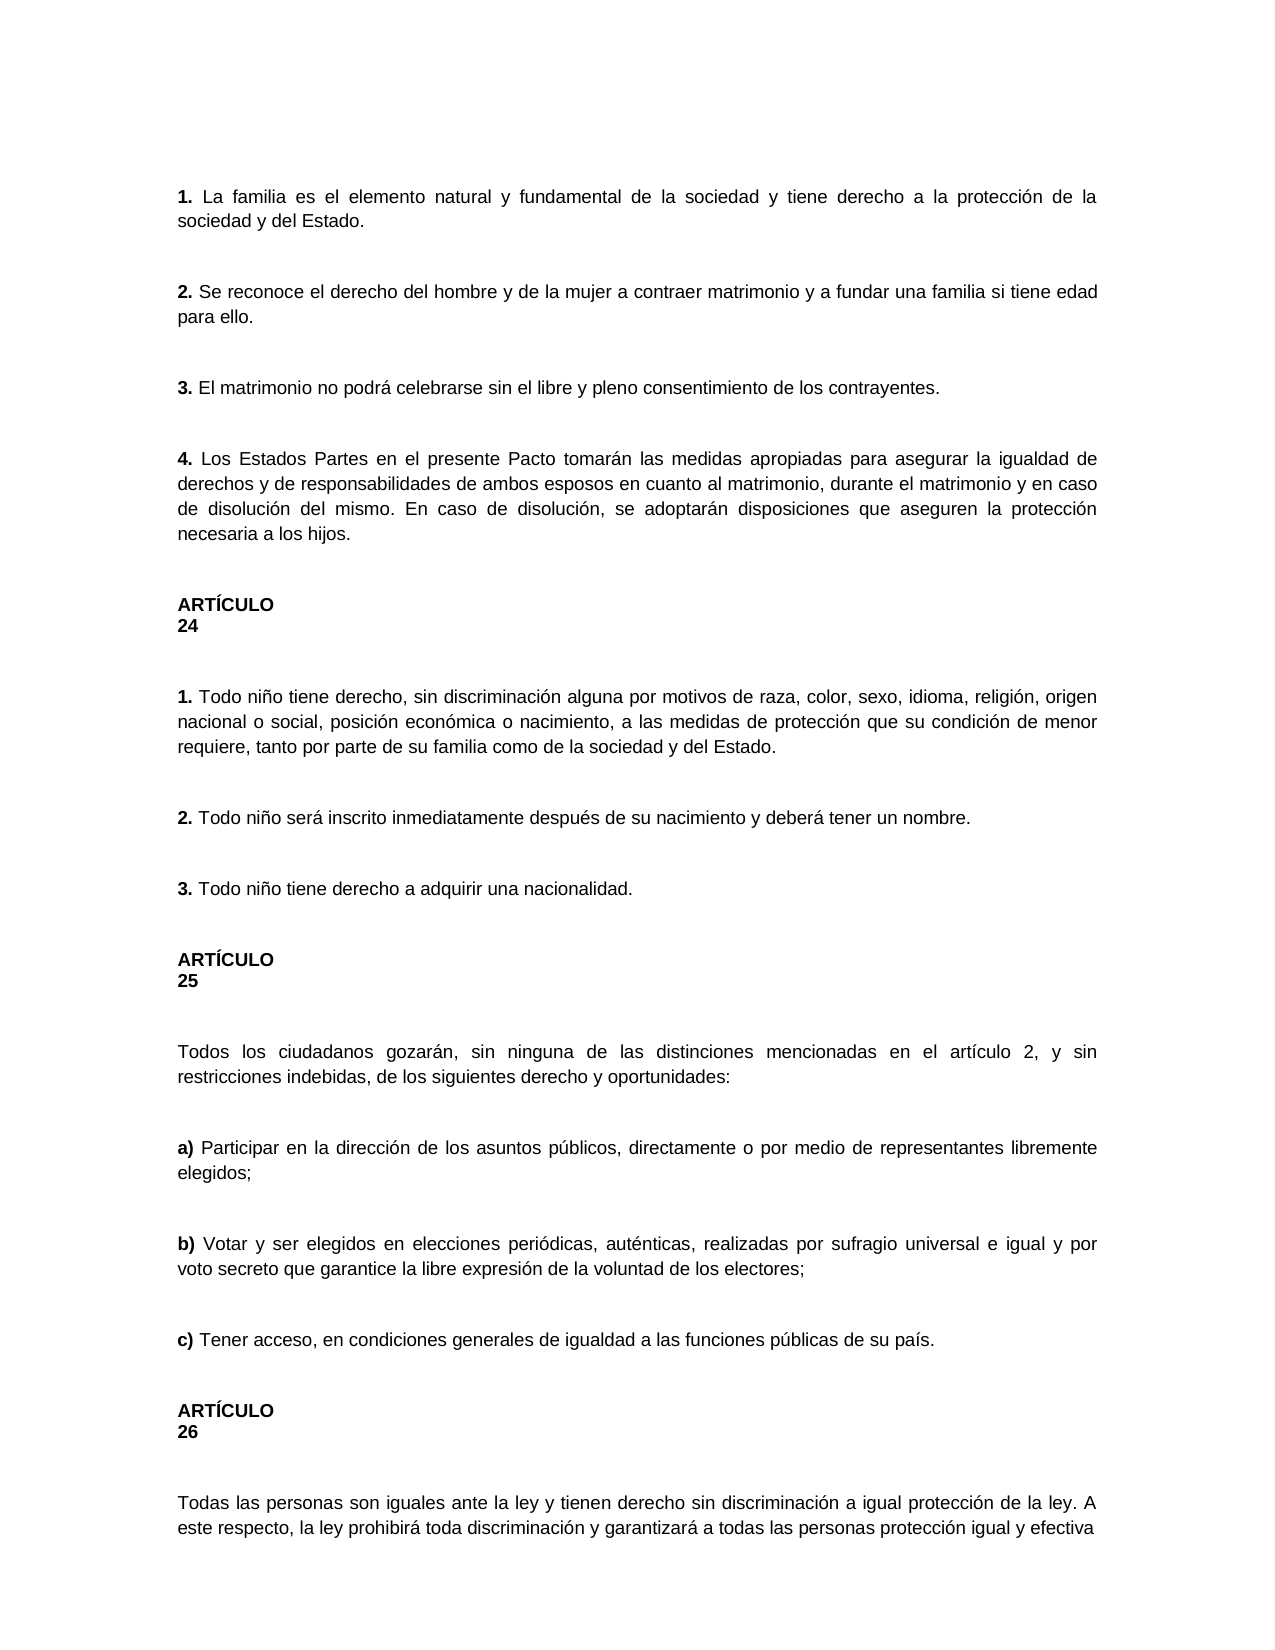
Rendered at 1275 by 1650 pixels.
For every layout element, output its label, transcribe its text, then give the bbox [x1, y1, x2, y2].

list La familia es el elemento natural y fundamental de la sociedad y tiene derecho a la protección de la sociedad y del Estado. [177, 186, 1098, 232]
list Todo niño será inscrito inmediatamente después de su nacimiento y deberá tener un nombre. [177, 806, 974, 828]
subtitle ARTÍCULO 24 [177, 593, 300, 636]
list Los Estados Partes en el presente Pacto tomarán las medidas apropiadas para asegurar la igualdad de derechos y de responsabilidades de ambos esposos en cuanto al matrimonio, durante el matrimonio y en caso de disolución del mismo. En caso de disolución, se adoptarán disposiciones que aseguren la protección necesaria a los hijos. [177, 448, 1098, 544]
list El matrimonio no podrá celebrarse sin el libre y pleno consentimiento de los contrayentes. [177, 377, 942, 398]
list Todo niño tiene derecho a adquirir una nacionalidad. [177, 877, 635, 899]
list Todo niño tiene derecho, sin discriminación alguna por motivos de raza, color, sexo, idioma, religión, origen nacional o social, posición económica o nacimiento, a las medidas de protección que su condición de menor requiere, tanto por parte de su familia como de la sociedad y del Estado. [177, 686, 1098, 757]
subtitle ARTÍCULO 25 [177, 948, 300, 992]
list Participar en la dirección de los asuntos públicos, directamente o por medio de representantes libremente elegidos; [177, 1137, 1098, 1183]
list Tener acceso, en condiciones generales de igualdad a las funciones públicas de su país. [177, 1328, 938, 1350]
text Todos los ciudadanos gozarán, sin ninguna de las distinciones mencionadas en el artículo 2, y sin restricciones indebidas, de los siguientes derecho y oportunidades: [177, 1041, 1098, 1087]
subtitle ARTÍCULO 26 [177, 1399, 300, 1442]
list Votar y ser elegidos en elecciones periódicas, auténticas, realizadas por sufragio universal e igual y por voto secreto que garantice la libre expresión de la voluntad de los electores; [177, 1233, 1098, 1279]
list Se reconoce el derecho del hombre y de la mujer a contraer matrimonio y a fundar una familia si tiene edad para ello. [177, 281, 1098, 328]
text Todas las personas son iguales ante la ley y tienen derecho sin discriminación a igual protección de la ley. A este respecto, la ley prohibirá toda discriminación y garantizará a todas las personas protección igual y efectiva [177, 1492, 1098, 1538]
